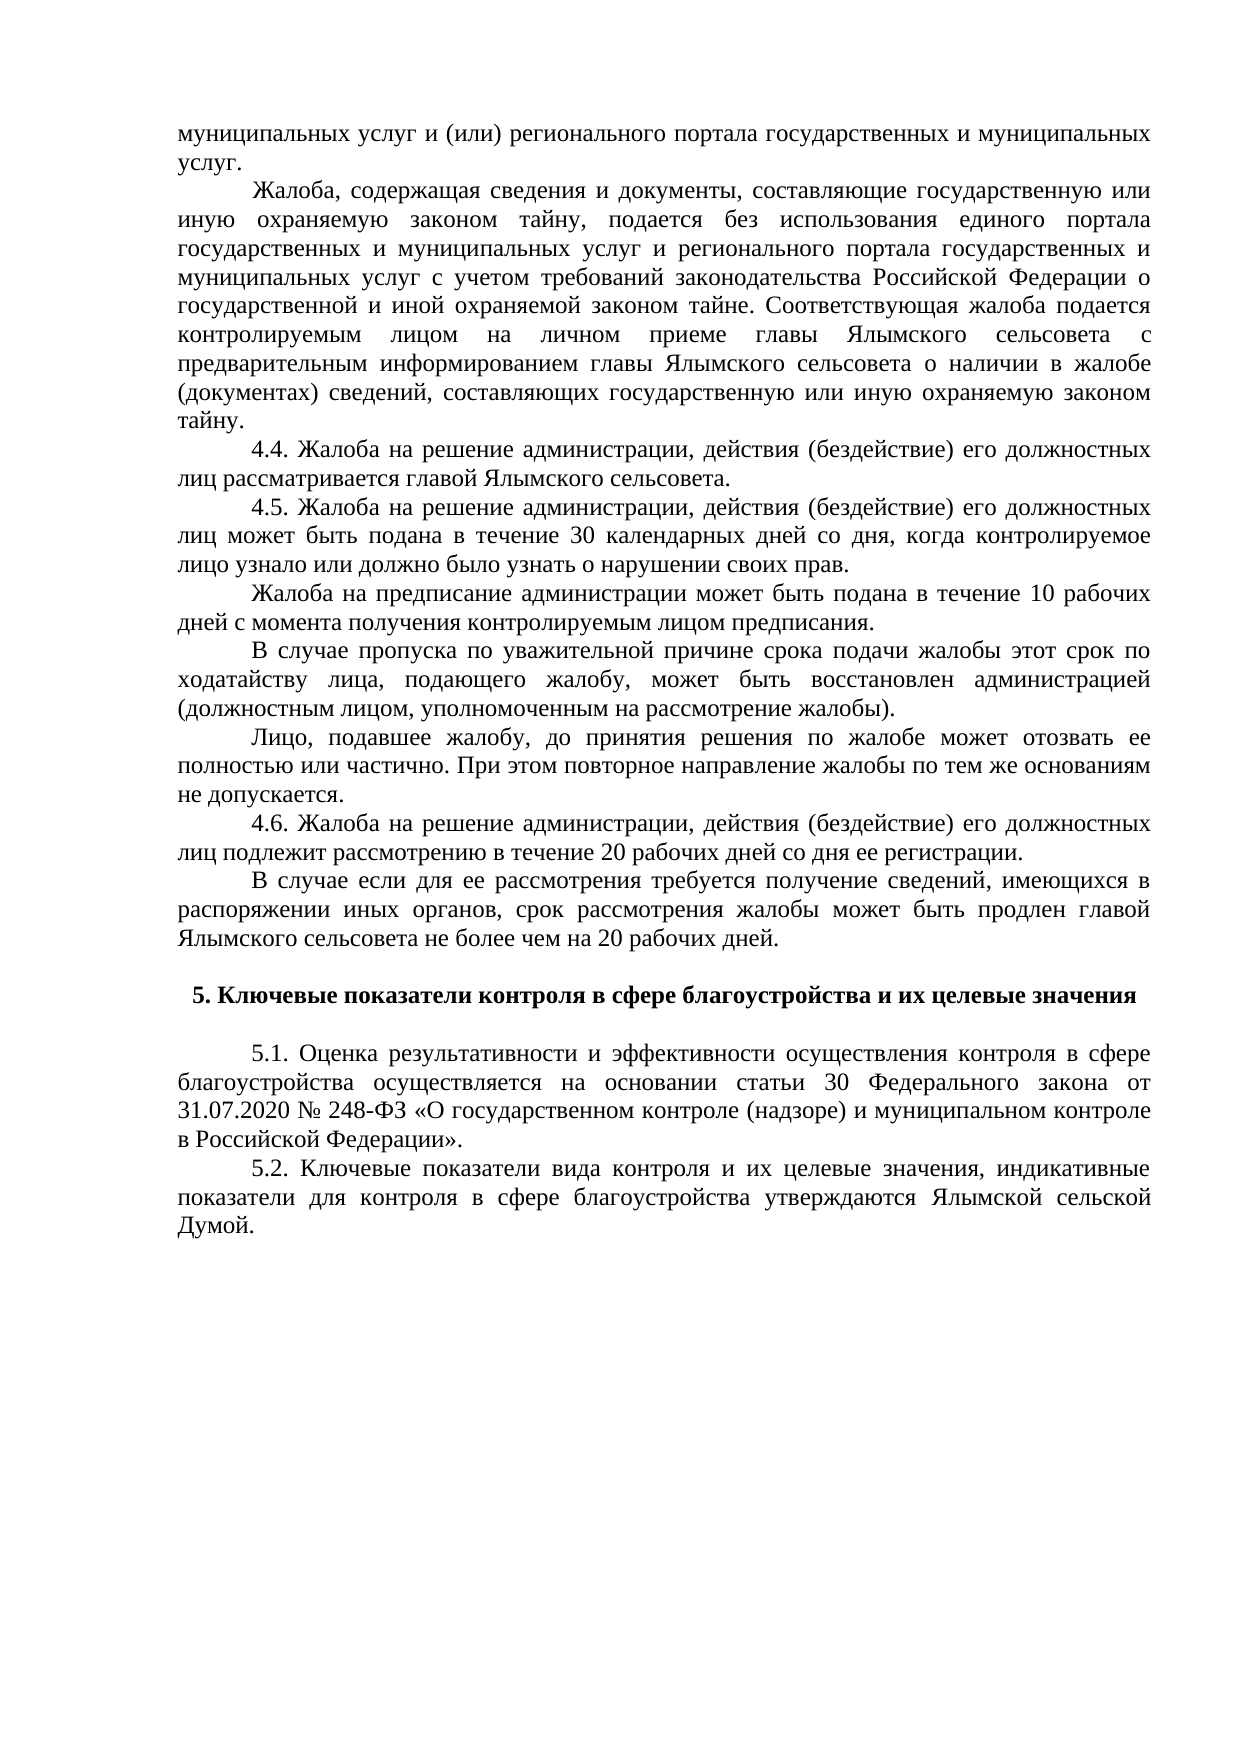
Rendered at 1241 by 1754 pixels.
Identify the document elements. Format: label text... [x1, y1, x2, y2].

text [177, 118, 1152, 176]
text 4.4. Жалоба на решение администрации, действия (бездействие) его должностных лиц рассматривается главой Ялымского сельсовета. [177, 434, 1152, 492]
text Жалоба, содержащая сведения и документы, составляющие государственную или иную охраняемую законом тайну, подается без использования единого портала государственных и муниципальных услуг и регионального портала государственных и муниципальных услуг с учетом требований законодательства Российской Федерации о государственной и иной охраняемой законом тайне. Соответствующая жалоба подается контролируемым лицом на личном приеме главы Ялымского сельсовета с предварительным информированием главы Ялымского сельсовета о наличии в жалобе (документах) сведений, составляющих государственную или иную охраняемую законом тайну. [177, 176, 1152, 434]
text 5.2. Ключевые показатели вида контроля и их целевые значения, индикативные показатели для контроля в сфере благоустройства утверждаются Ялымской сельской Думой. [177, 1153, 1152, 1239]
text 5.1. Оценка результативности и эффективности осуществления контроля в сфере благоустройства осуществляется на основании статьи 30 Федерального закона от 31.07.2020 № 248-ФЗ «О государственном контроле (надзоре) и муниципальном контроле в Российской Федерации». [177, 1038, 1152, 1153]
text 4.5. Жалоба на решение администрации, действия (бездействие) его должностных лиц может быть подана в течение 30 календарных дней со дня, когда контролируемое лицо узнало или должно было узнать о нарушении своих прав. [177, 492, 1152, 578]
text 4.6. Жалоба на решение администрации, действия (бездействие) его должностных лиц подлежит рассмотрению в течение 20 рабочих дней со дня ее регистрации. [177, 808, 1152, 866]
text Жалоба на предписание администрации может быть подана в течение 10 рабочих дней с момента получения контролируемым лицом предписания. [177, 578, 1152, 636]
text Лицо, подавшее жалобу, до принятия решения по жалобе может отозвать ее полностью или частично. При этом повторное направление жалобы по тем же основаниям не допускается. [177, 722, 1152, 808]
text В случае пропуска по уважительной причине срока подачи жалобы этот срок по ходатайству лица, подающего жалобу, может быть восстановлен администрацией (должностным лицом, уполномоченным на рассмотрение жалобы). [177, 636, 1152, 722]
text 5. Ключевые показатели контроля в сфере благоустройства и их целевые значения [177, 981, 1152, 1009]
text В случае если для ее рассмотрения требуется получение сведений, имеющихся в распоряжении иных органов, срок рассмотрения жалобы может быть продлен главой Ялымского сельсовета не более чем на 20 рабочих дней. [177, 866, 1152, 952]
